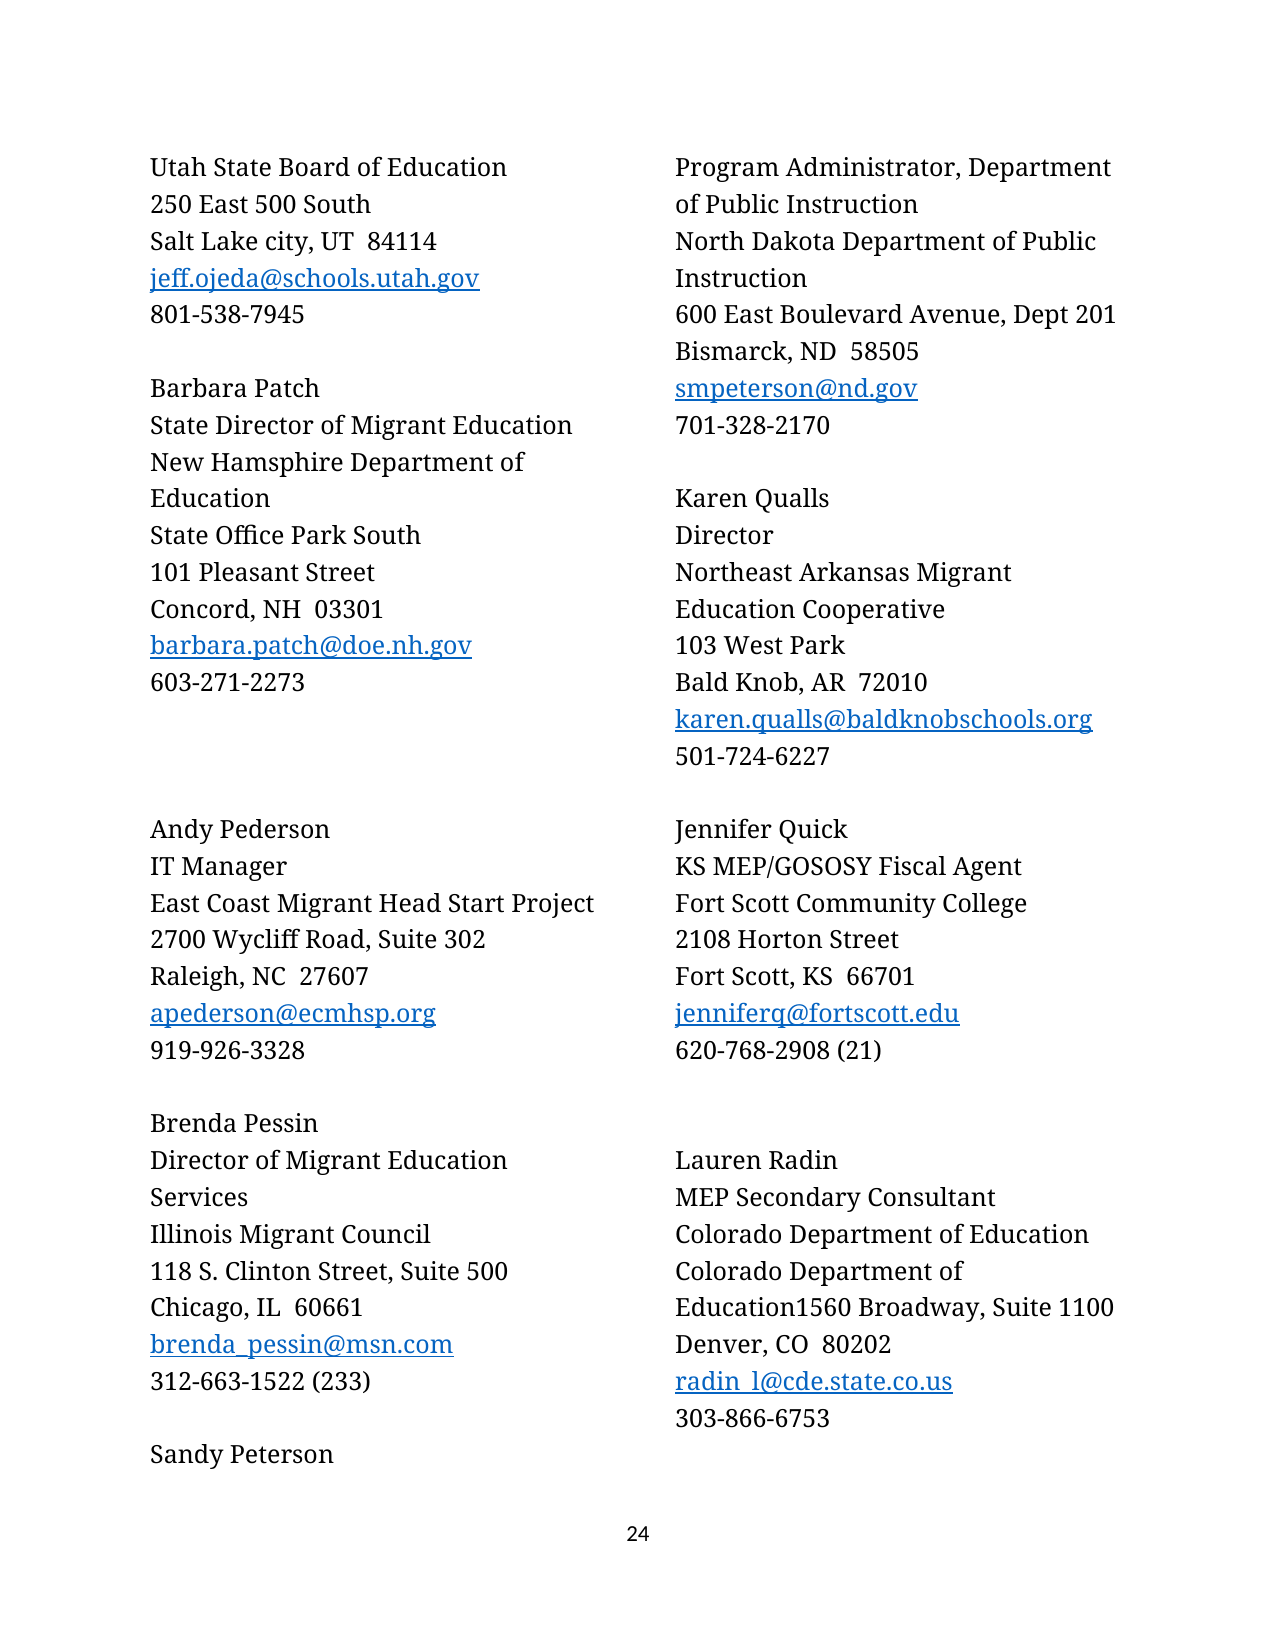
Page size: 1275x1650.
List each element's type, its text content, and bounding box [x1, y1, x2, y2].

text Northeast Arkansas Migrant Education Cooperative [675, 554, 1125, 625]
text Barbara Patch [150, 371, 600, 405]
text Jennifer Quick [675, 812, 1125, 846]
text 801-538-7945 [150, 297, 600, 331]
text State Office Park South [150, 518, 600, 552]
text Concord, NH 03301 [150, 591, 600, 625]
text Denver, CO 80202 [675, 1327, 1125, 1361]
text North Dakota Department of Public Instruction [675, 223, 1125, 294]
text Brenda Pessin [150, 1106, 600, 1140]
text brenda_pessin@msn.com [150, 1327, 600, 1361]
text Fort Scott, KS 66701 [675, 959, 1125, 993]
text East Coast Migrant Head Start Project [150, 885, 600, 919]
text Director [675, 518, 1125, 552]
text IT Manager [150, 849, 600, 883]
text 603-271-2273 [150, 665, 600, 699]
text 2108 Horton Street [675, 922, 1125, 956]
text Karen Qualls [675, 481, 1125, 515]
text jeff.ojeda@schools.utah.gov [150, 260, 600, 294]
text 312-663-1522 (233) [150, 1363, 600, 1397]
text Sandy Peterson [150, 1437, 600, 1471]
text radin_l@cde.state.co.us [675, 1363, 1125, 1397]
text Utah State Board of Education [150, 150, 600, 184]
text smpeterson@nd.gov [675, 371, 1125, 405]
text Illinois Migrant Council [150, 1216, 600, 1250]
text 2700 Wycliff Road, Suite 302 [150, 922, 600, 956]
text 701-328-2170 [675, 407, 1125, 441]
text Andy Pederson [150, 812, 600, 846]
text Program Administrator, Department of Public Instruction [675, 150, 1125, 221]
text 303-866-6753 [675, 1400, 1125, 1434]
text apederson@ecmhsp.org [150, 996, 600, 1030]
text 118 S. Clinton Street, Suite 500 [150, 1253, 600, 1287]
text 250 East 500 South [150, 187, 600, 221]
text MEP Secondary Consultant [675, 1179, 1125, 1214]
text 501-724-6227 [675, 738, 1125, 772]
text Lauren Radin [675, 1143, 1125, 1177]
text 600 East Boulevard Avenue, Dept 201 [675, 297, 1125, 331]
text Bismarck, ND 58505 [675, 334, 1125, 368]
text Raleigh, NC 27607 [150, 959, 600, 993]
text Director of Migrant Education Services [150, 1143, 600, 1214]
text 101 Pleasant Street [150, 554, 600, 588]
text 103 West Park [675, 628, 1125, 662]
text Salt Lake city, UT 84114 [150, 223, 600, 258]
text barbara.patch@doe.nh.gov [150, 628, 600, 662]
text State Director of Migrant Education [150, 407, 600, 441]
text jenniferq@fortscott.edu [675, 996, 1125, 1030]
text Chicago, IL 60661 [150, 1290, 600, 1324]
text Colorado Department of Education1560 Broadway, Suite 1100 [675, 1253, 1125, 1324]
text Colorado Department of Education [675, 1216, 1125, 1250]
text karen.qualls@baldknobschools.org [675, 702, 1125, 736]
text 620-768-2908 (21) [675, 1032, 1125, 1067]
text Bald Knob, AR 72010 [675, 665, 1125, 699]
text KS MEP/GOSOSY Fiscal Agent [675, 849, 1125, 883]
text Fort Scott Community College [675, 885, 1125, 919]
text New Hamsphire Department of Education [150, 444, 600, 515]
text 919-926-3328 [150, 1032, 600, 1067]
